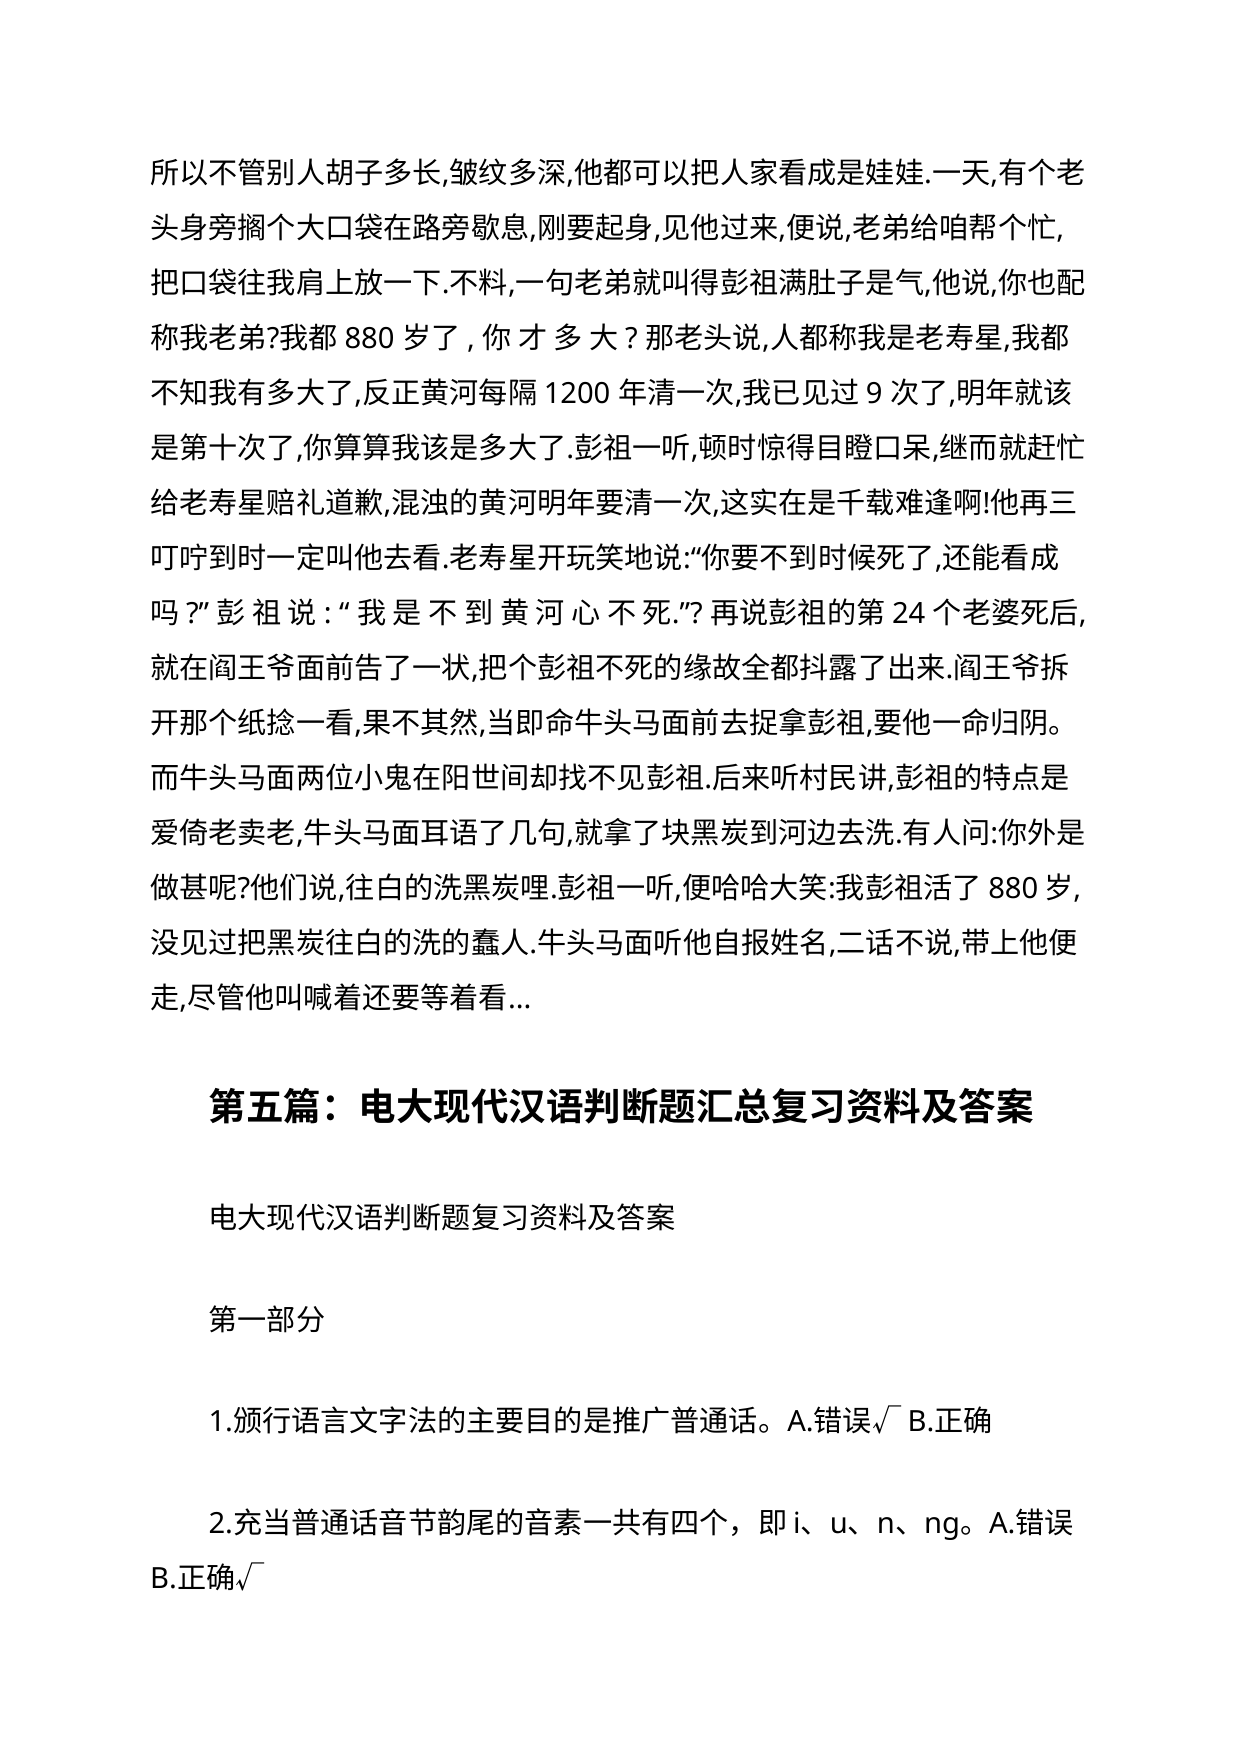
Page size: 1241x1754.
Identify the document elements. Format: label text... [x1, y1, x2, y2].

text 第五篇：电大现代汉语判断题汇总复习资料及答案 [150, 1077, 1090, 1131]
text 第一部分 [150, 1296, 1090, 1338]
text 电大现代汉语判断题复习资料及答案 [150, 1194, 1090, 1237]
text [150, 150, 1090, 1017]
text 1.颁行语言文字法的主要目的是推广普通话。A.错误√ B.正确 [150, 1398, 1090, 1440]
text 2.充当普通话音节韵尾的音素一共有四个，即i、u、n、ng。A.错误 B.正确√ [150, 1500, 1090, 1597]
